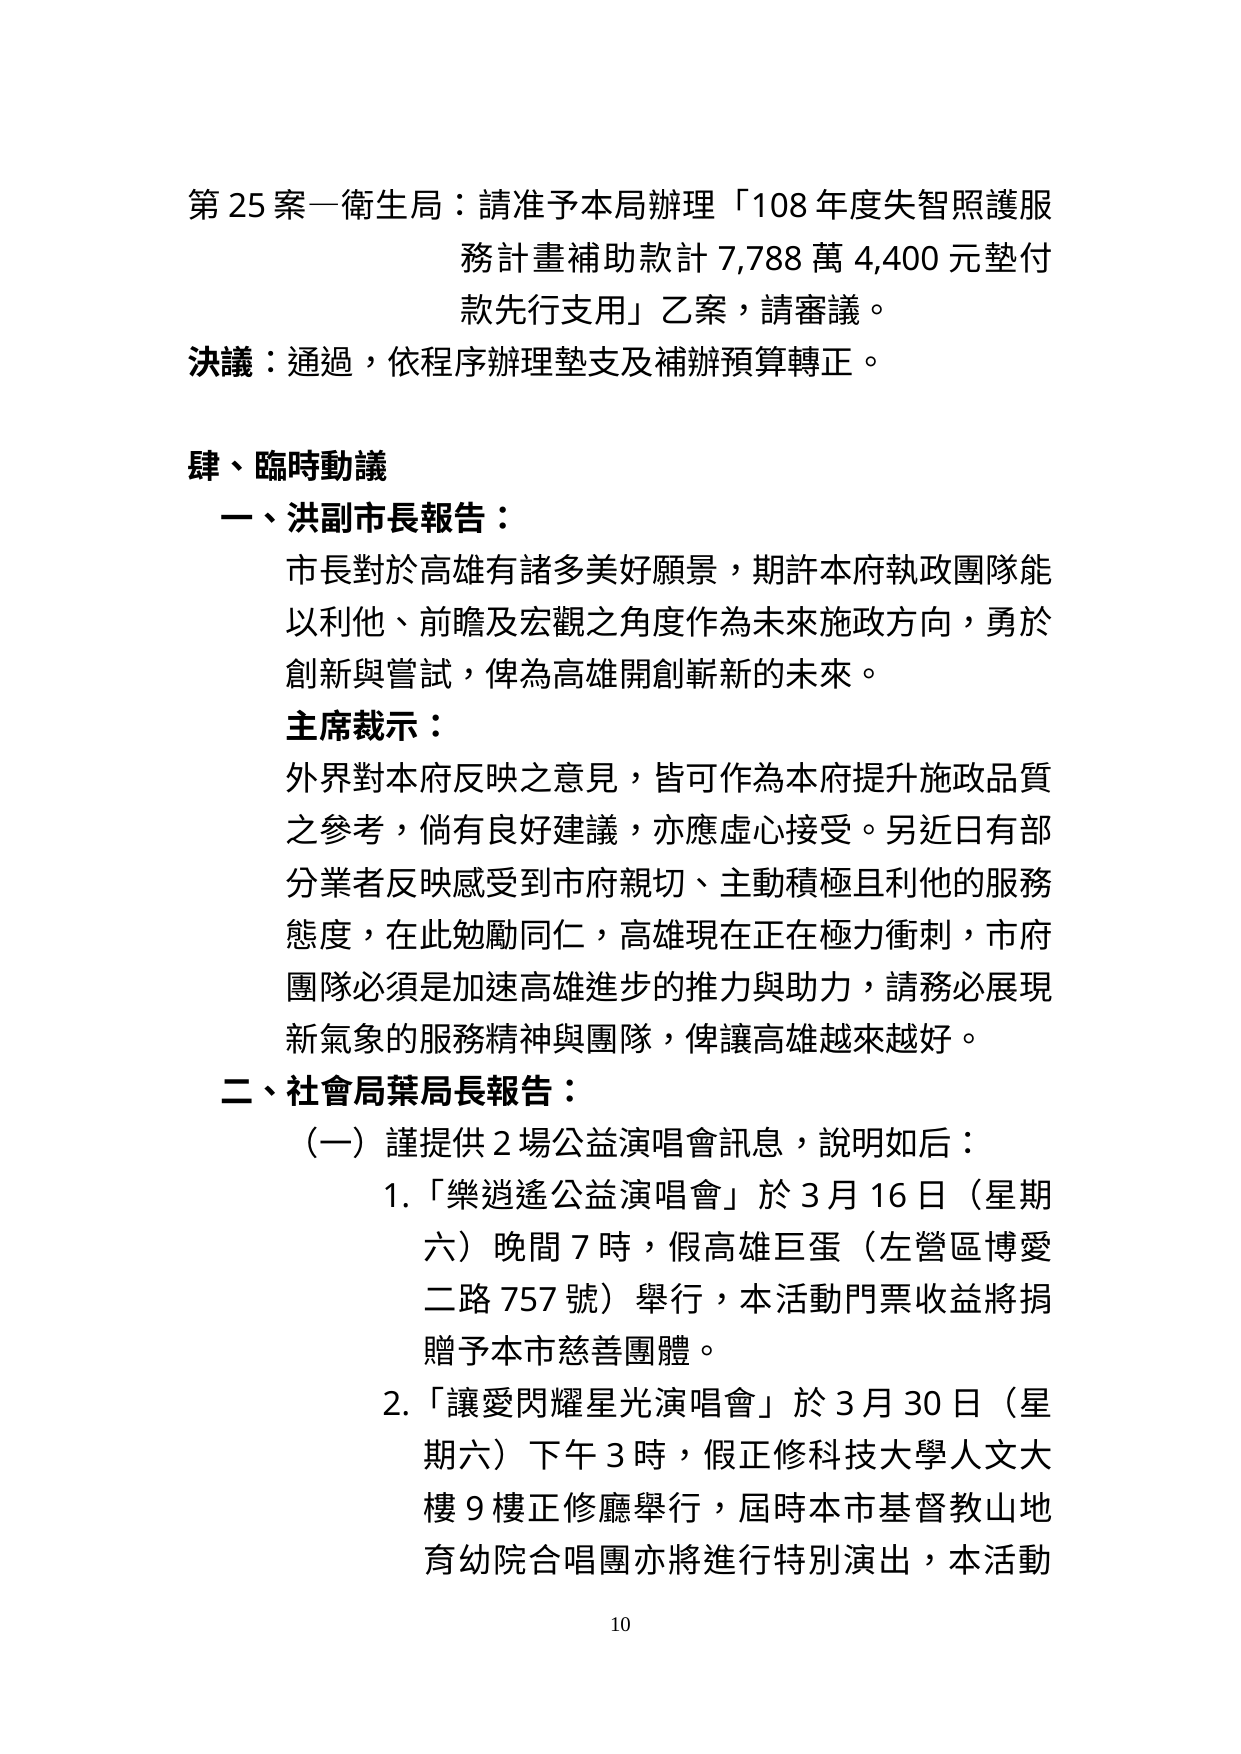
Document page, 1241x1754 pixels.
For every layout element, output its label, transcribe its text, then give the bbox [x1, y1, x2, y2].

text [382, 1374, 1053, 1582]
text 外界對本府反映之意見，皆可作為本府提升施政品質之參考，倘有良好建議，亦應虛心接受。另近日有部分業者反映感受到市府親切、主動積極且利他的服務態度，在此勉勵同仁，高雄現在正在極力衝刺，市府團隊必須是加速高雄進步的推力與助力，請務必展現新氣象的服務精神與團隊，俾讓高雄越來越好。 [286, 749, 1053, 1062]
text 市長對於高雄有諸多美好願景，期許本府執政團隊能以利他、前瞻及宏觀之角度作為未來施政方向，勇於創新與嘗試，俾為高雄開創嶄新的未來。 [286, 541, 1053, 697]
text 主席裁示： [286, 697, 1053, 749]
text 二、社會局葉局長報告： [187, 1062, 1053, 1114]
text 第25案—衛生局：請准予本局辦理「108年度失智照護服務計畫補助款計7,788萬4,400元墊付款先行支用」乙案，請審議。 [187, 176, 1053, 332]
text 決議：通過，依程序辦理墊支及補辦預算轉正。 [187, 332, 1053, 384]
text 一、洪副市長報告： [187, 489, 1053, 541]
text 肆、臨時動議 [187, 437, 1053, 489]
text （一）謹提供2場公益演唱會訊息，說明如后： [286, 1114, 1053, 1166]
text 1.「樂逍遙公益演唱會」於3月16日（星期六）晚間7時，假高雄巨蛋（左營區博愛二路757號）舉行，本活動門票收益將捐贈予本市慈善團體。 [382, 1166, 1053, 1374]
